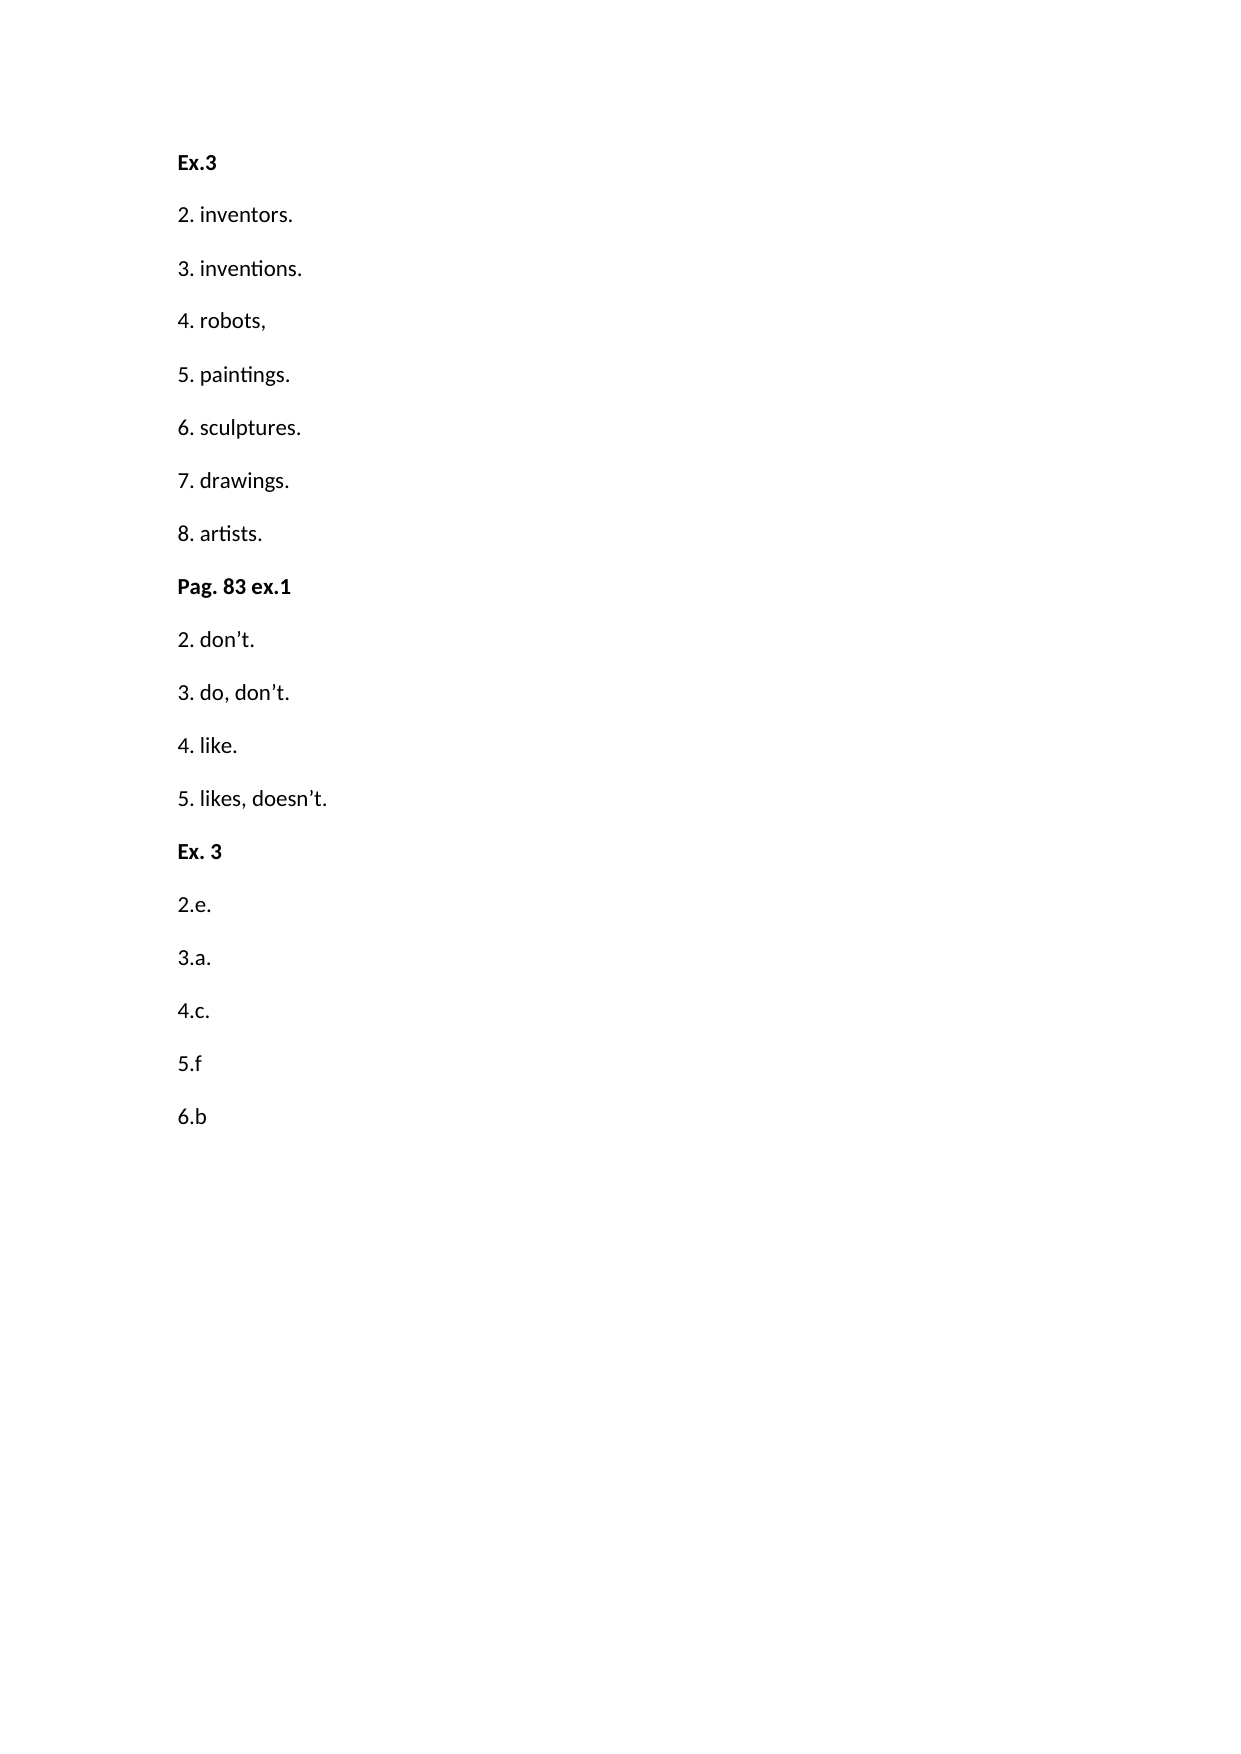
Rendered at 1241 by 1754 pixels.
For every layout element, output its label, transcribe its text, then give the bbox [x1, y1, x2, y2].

text 4. robots, [177, 307, 1063, 335]
text Ex.3 [177, 148, 1063, 176]
text 4.c. [177, 996, 1063, 1024]
text 5. likes, doesn’t. [177, 784, 1063, 812]
text 2. don’t. [177, 625, 1063, 653]
text 6.b [177, 1102, 1063, 1130]
text Ex. 3 [177, 837, 1063, 865]
text 4. like. [177, 731, 1063, 759]
text 2.e. [177, 890, 1063, 918]
text 2. inventors. [177, 201, 1063, 229]
text 8. artists. [177, 519, 1063, 547]
text 5. paintings. [177, 360, 1063, 388]
text 3. do, don’t. [177, 678, 1063, 706]
text 3. inventions. [177, 254, 1063, 282]
text 6. sculptures. [177, 413, 1063, 441]
text 5.f [177, 1049, 1063, 1077]
text 7. drawings. [177, 466, 1063, 494]
text 3.a. [177, 943, 1063, 971]
text Pag. 83 ex.1 [177, 572, 1063, 600]
